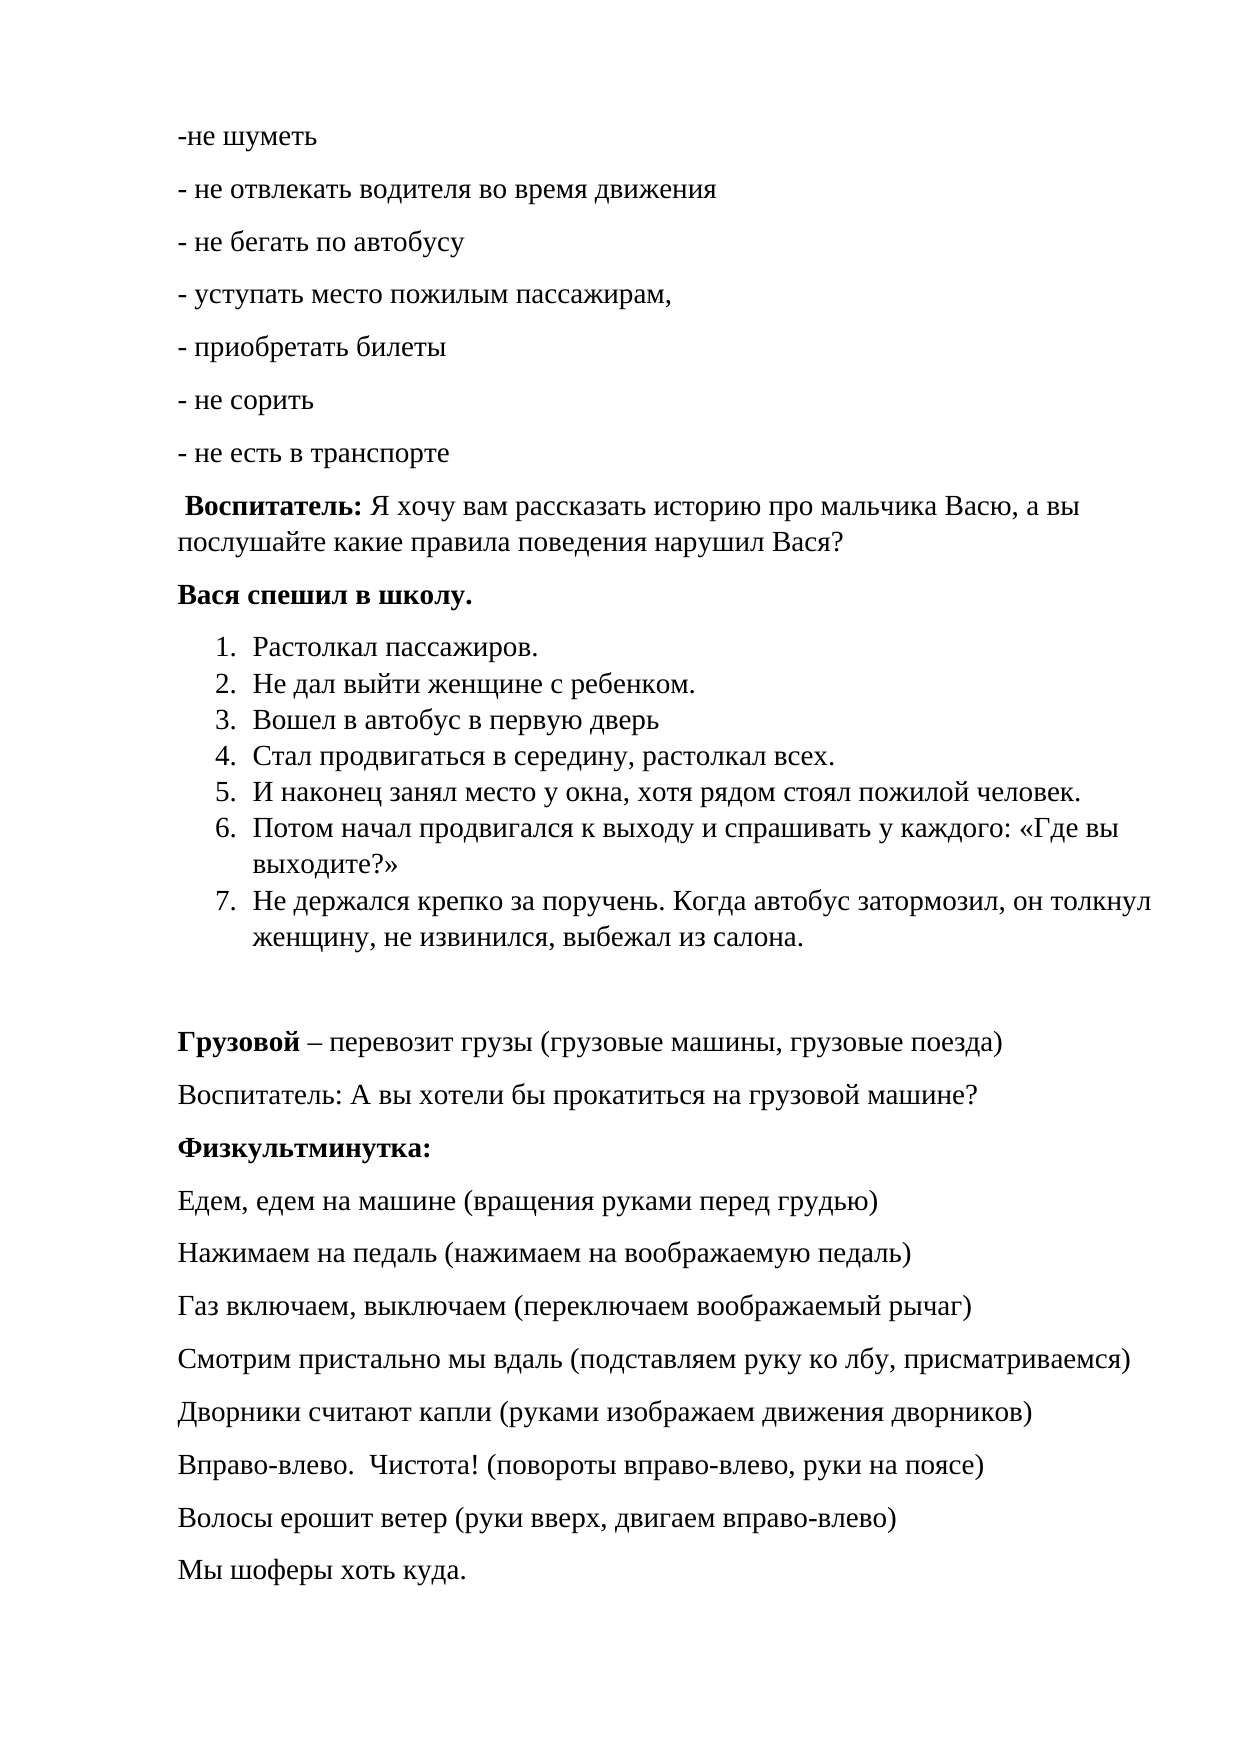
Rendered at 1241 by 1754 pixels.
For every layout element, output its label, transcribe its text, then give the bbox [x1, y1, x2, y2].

list Вошел в автобус в первую дверь [215, 702, 1152, 735]
text - не сорить [177, 382, 1152, 416]
text Вася спешил в школу. [177, 577, 1152, 610]
text - не бегать по автобусу [177, 224, 1152, 257]
text - не отвлекать водителя во время движения [177, 171, 1152, 204]
text Дворники считают капли (руками изображаем движения дворников) [177, 1394, 1152, 1428]
text Смотрим пристально мы вдаль (подставляем руку ко лбу, присматриваемся) [177, 1341, 1152, 1375]
text Мы шоферы хоть куда. [177, 1552, 1152, 1586]
list Не дал выйти женщине с ребенком. [215, 666, 1152, 699]
list Потом начал продвигался к выходу и спрашивать у каждого: «Где вы выходите?» [215, 810, 1152, 880]
list И наконец занял место у окна, хотя рядом стоял пожилой человек. [215, 774, 1152, 808]
text Нажимаем на педаль (нажимаем на воображаемую педаль) [177, 1236, 1152, 1269]
list Не держался крепко за поручень. Когда автобус затормозил, он толкнул женщину, не извинился, выбежал из салона. [215, 883, 1152, 952]
text Газ включаем, выключаем (переключаем воображаемый рычаг) [177, 1288, 1152, 1322]
text Воспитатель: А вы хотели бы прокатиться на грузовой машине? [177, 1077, 1152, 1111]
text - не есть в транспорте [177, 435, 1152, 468]
text Грузовой – перевозит грузы (грузовые машины, грузовые поезда) [177, 1024, 1152, 1058]
text Едем, едем на машине (вращения руками перед грудью) [177, 1183, 1152, 1216]
list Стал продвигаться в середину, растолкал всех. [215, 738, 1152, 772]
text Воспитатель: Я хочу вам рассказать историю про мальчика Васю, а вы послушайте какие правила поведения нарушил Вася? [177, 488, 1152, 557]
text Вправо-влево. Чистота! (повороты вправо-влево, руки на поясе) [177, 1447, 1152, 1480]
list Растолкал пассажиров. [215, 629, 1152, 663]
text - уступать место пожилым пассажирам, [177, 277, 1152, 310]
text Волосы ерошит ветер (руки вверх, двигаем вправо-влево) [177, 1500, 1152, 1533]
text -не шуметь [177, 118, 1152, 152]
text Физкультминутка: [177, 1130, 1152, 1163]
text - приобретать билеты [177, 329, 1152, 363]
